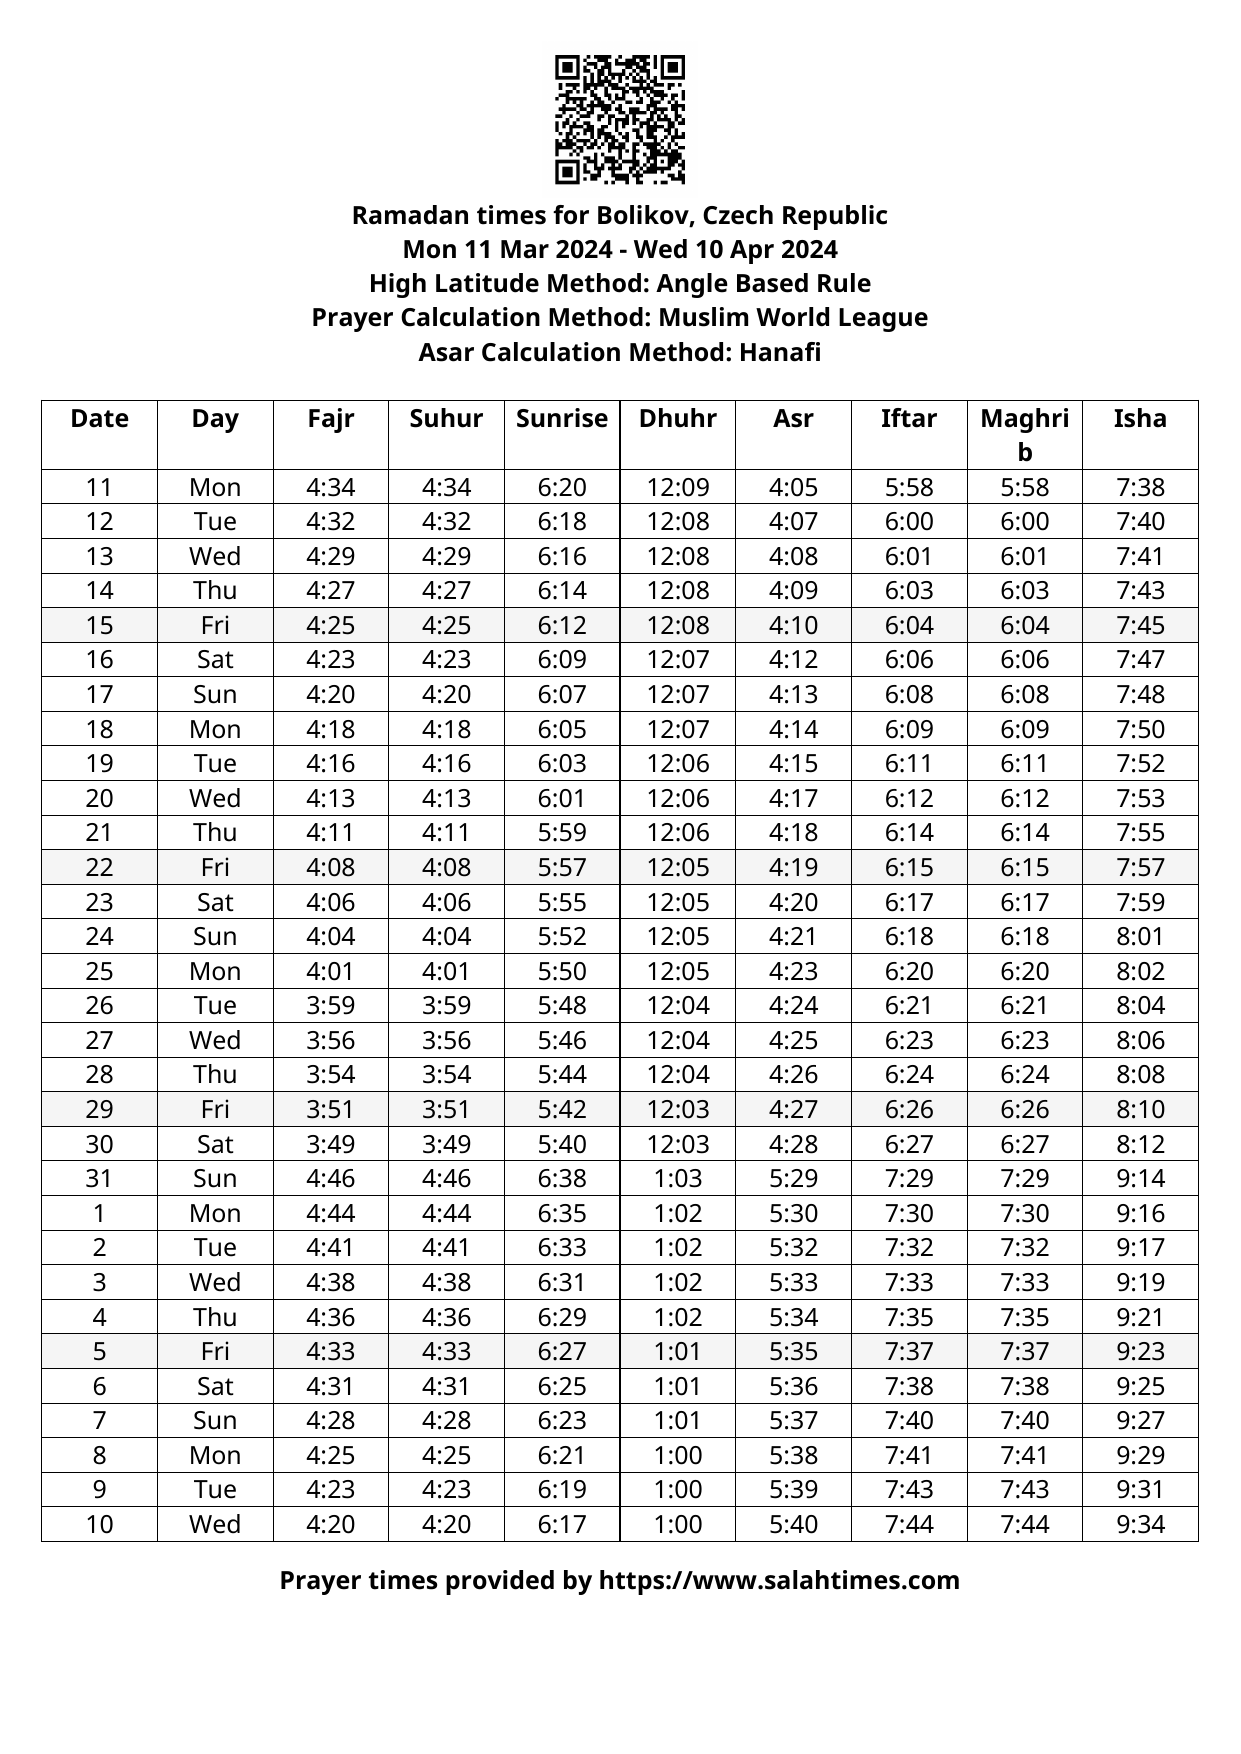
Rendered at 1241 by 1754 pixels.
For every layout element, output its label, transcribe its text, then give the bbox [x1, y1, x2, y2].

table_cell 7:45 [1083, 608, 1198, 642]
table_cell 5:46 [505, 1023, 619, 1057]
table_cell 6:17 [852, 885, 967, 918]
table_cell 6:05 [505, 712, 619, 745]
table_cell 4:23 [274, 643, 388, 676]
table_cell 1:01 [621, 1369, 735, 1402]
table_cell 6:38 [505, 1161, 619, 1195]
table_cell Sat [158, 643, 273, 676]
table_cell 9:31 [1083, 1473, 1198, 1506]
text Asar Calculation Method: Hanafi [42, 334, 1198, 368]
table_cell 4:23 [274, 1473, 388, 1506]
table_cell 1:02 [621, 1231, 735, 1264]
table_cell 8:01 [1083, 919, 1198, 953]
table_cell 6:18 [505, 504, 619, 538]
table_cell 1:01 [621, 1334, 735, 1368]
table_header Dhuhr [621, 401, 735, 469]
table_cell Wed [158, 1023, 273, 1057]
table_cell 3:59 [389, 989, 504, 1022]
table_cell 4:11 [389, 816, 504, 849]
table_cell 9:19 [1083, 1265, 1198, 1299]
table_cell 12:07 [621, 643, 735, 676]
table_cell 4:23 [736, 954, 851, 987]
table_cell 7:29 [968, 1161, 1082, 1195]
table_cell 4:11 [274, 816, 388, 849]
table_cell 6:03 [968, 574, 1082, 607]
table_cell Fri [158, 1334, 273, 1368]
table_cell 27 [42, 1023, 157, 1057]
table_cell 6:11 [968, 746, 1082, 780]
table_cell 9:27 [1083, 1404, 1198, 1437]
table_cell 4:13 [389, 781, 504, 814]
table_cell 4:21 [736, 919, 851, 953]
table_cell Thu [158, 1058, 273, 1091]
table_cell 4:01 [274, 954, 388, 987]
table_cell 4:38 [389, 1265, 504, 1299]
table_cell 4:09 [736, 574, 851, 607]
table_cell Mon [158, 1196, 273, 1229]
table_cell 4:41 [274, 1231, 388, 1264]
table_cell Wed [158, 539, 273, 572]
table_cell 7:40 [968, 1404, 1082, 1437]
table_cell 6:11 [852, 746, 967, 780]
table_cell 7:30 [968, 1196, 1082, 1229]
table_cell 25 [42, 954, 157, 987]
table_cell 3:56 [389, 1023, 504, 1057]
table_cell 6:06 [852, 643, 967, 676]
table_cell 7:35 [852, 1300, 967, 1333]
table_cell 9:16 [1083, 1196, 1198, 1229]
table_cell 7:40 [852, 1404, 967, 1437]
table_cell 12:05 [621, 885, 735, 918]
table_cell 7:33 [852, 1265, 967, 1299]
table_cell 12:08 [621, 608, 735, 642]
table_cell 7:43 [1083, 574, 1198, 607]
table_cell 6:07 [505, 677, 619, 711]
table_cell 6:12 [505, 608, 619, 642]
table_cell 6:08 [852, 677, 967, 711]
table_cell 5:58 [852, 470, 967, 503]
table_cell 31 [42, 1161, 157, 1195]
table_cell 7:43 [852, 1473, 967, 1506]
table_cell 7:38 [852, 1369, 967, 1402]
table_cell 4:20 [389, 677, 504, 711]
table_cell 6:09 [968, 712, 1082, 745]
table_cell 1:02 [621, 1265, 735, 1299]
table_cell 6:12 [968, 781, 1082, 814]
table_cell 4:33 [389, 1334, 504, 1368]
table_cell 6:33 [505, 1231, 619, 1264]
table_cell 6:21 [968, 989, 1082, 1022]
table_cell 26 [42, 989, 157, 1022]
table_cell 1:02 [621, 1300, 735, 1333]
table_cell 3:54 [274, 1058, 388, 1091]
table_cell 6:09 [505, 643, 619, 676]
table_cell 29 [42, 1092, 157, 1126]
table_cell 12:06 [621, 781, 735, 814]
table_cell Wed [158, 1507, 273, 1541]
table_cell 6:09 [852, 712, 967, 745]
table_cell 8:08 [1083, 1058, 1198, 1091]
table_cell 12:05 [621, 954, 735, 987]
table_cell 6:27 [505, 1334, 619, 1368]
table_cell 9 [42, 1473, 157, 1506]
table_cell 4:04 [389, 919, 504, 953]
table_cell 5:40 [736, 1507, 851, 1541]
table_cell 6:08 [968, 677, 1082, 711]
table_cell 1:00 [621, 1438, 735, 1472]
table_cell 6:21 [852, 989, 967, 1022]
table_cell 7:44 [852, 1507, 967, 1541]
table_cell 6:04 [852, 608, 967, 642]
table_cell 4:13 [736, 677, 851, 711]
table_cell 6:21 [505, 1438, 619, 1472]
table_cell 6:23 [505, 1404, 619, 1437]
table_cell 4:25 [274, 1438, 388, 1472]
table_cell 12:08 [621, 574, 735, 607]
table_cell 4:18 [389, 712, 504, 745]
table_cell 6:26 [968, 1092, 1082, 1126]
table_cell 5:57 [505, 850, 619, 884]
table_cell 6:25 [505, 1369, 619, 1402]
table_cell 19 [42, 746, 157, 780]
table_cell Sun [158, 919, 273, 953]
table_cell Sun [158, 1404, 273, 1437]
table_cell 12:03 [621, 1127, 735, 1160]
table_cell 9:17 [1083, 1231, 1198, 1264]
table_cell 7:41 [968, 1438, 1082, 1472]
table_cell 7 [42, 1404, 157, 1437]
table_cell 4:17 [736, 781, 851, 814]
table_cell 20 [42, 781, 157, 814]
table_cell 5 [42, 1334, 157, 1368]
table_cell 1:00 [621, 1473, 735, 1506]
table_header Sunrise [505, 401, 619, 469]
table_cell 14 [42, 574, 157, 607]
table_cell 13 [42, 539, 157, 572]
table_cell 5:29 [736, 1161, 851, 1195]
table_cell 4:01 [389, 954, 504, 987]
table_cell 7:59 [1083, 885, 1198, 918]
table_header Fajr [274, 401, 388, 469]
table_cell 12:08 [621, 504, 735, 538]
table_cell 6:16 [505, 539, 619, 572]
table_cell 6:18 [852, 919, 967, 953]
table_cell 12:07 [621, 712, 735, 745]
table_cell 6:26 [852, 1092, 967, 1126]
table_cell 4:23 [389, 1473, 504, 1506]
table_cell 6:35 [505, 1196, 619, 1229]
table_cell 4:20 [274, 677, 388, 711]
table_cell 6:20 [852, 954, 967, 987]
table_cell 4:46 [274, 1161, 388, 1195]
table_cell 4:25 [389, 1438, 504, 1472]
table_cell 4:16 [389, 746, 504, 780]
table_cell 6:17 [968, 885, 1082, 918]
table_cell Tue [158, 1473, 273, 1506]
table_cell 5:42 [505, 1092, 619, 1126]
table_cell 4:19 [736, 850, 851, 884]
table_cell 6:01 [852, 539, 967, 572]
table_cell 4:33 [274, 1334, 388, 1368]
table_cell 6:15 [852, 850, 967, 884]
table_cell 8:02 [1083, 954, 1198, 987]
table_cell 4:15 [736, 746, 851, 780]
table_cell 4:41 [389, 1231, 504, 1264]
table_cell 4:18 [736, 816, 851, 849]
table_cell 4:07 [736, 504, 851, 538]
picture [542, 41, 699, 198]
table_cell 3:54 [389, 1058, 504, 1091]
table_cell 21 [42, 816, 157, 849]
table_cell 5:37 [736, 1404, 851, 1437]
table_cell 7:32 [852, 1231, 967, 1264]
table_cell 11 [42, 470, 157, 503]
table_cell 8:12 [1083, 1127, 1198, 1160]
table_cell 7:41 [1083, 539, 1198, 572]
table_cell 7:50 [1083, 712, 1198, 745]
table_header Maghrib [968, 401, 1082, 469]
table_cell 12 [42, 504, 157, 538]
table_cell 5:52 [505, 919, 619, 953]
table_cell 6:03 [505, 746, 619, 780]
table_cell 5:32 [736, 1231, 851, 1264]
table_cell 5:34 [736, 1300, 851, 1333]
table_cell Thu [158, 816, 273, 849]
table_cell 30 [42, 1127, 157, 1160]
table_cell 23 [42, 885, 157, 918]
table_cell 8 [42, 1438, 157, 1472]
table_cell 4:04 [274, 919, 388, 953]
table_cell 7:55 [1083, 816, 1198, 849]
table_cell 28 [42, 1058, 157, 1091]
table_cell 3:51 [274, 1092, 388, 1126]
table_cell 4:08 [736, 539, 851, 572]
table_cell 4:06 [274, 885, 388, 918]
table_cell 6:17 [505, 1507, 619, 1541]
table_cell 5:48 [505, 989, 619, 1022]
table_cell 4:34 [274, 470, 388, 503]
table_cell 24 [42, 919, 157, 953]
table_cell Fri [158, 608, 273, 642]
table_cell 9:21 [1083, 1300, 1198, 1333]
table_cell 17 [42, 677, 157, 711]
table_cell 4:44 [274, 1196, 388, 1229]
table_cell 4 [42, 1300, 157, 1333]
table_header Date [42, 401, 157, 469]
table_cell 6:19 [505, 1473, 619, 1506]
table_cell 18 [42, 712, 157, 745]
table_header Day [158, 401, 273, 469]
table_cell 7:57 [1083, 850, 1198, 884]
table_cell 12:04 [621, 1023, 735, 1057]
table_cell Wed [158, 1265, 273, 1299]
table_cell 6:00 [968, 504, 1082, 538]
table_cell 12:03 [621, 1092, 735, 1126]
table_cell 4:36 [389, 1300, 504, 1333]
table_cell 6:06 [968, 643, 1082, 676]
table_cell 9:34 [1083, 1507, 1198, 1541]
table_cell 12:04 [621, 989, 735, 1022]
table_cell 4:26 [736, 1058, 851, 1091]
table_cell 4:23 [389, 643, 504, 676]
table_cell 9:23 [1083, 1334, 1198, 1368]
table_cell 2 [42, 1231, 157, 1264]
table_cell 6:15 [968, 850, 1082, 884]
table_cell 7:43 [968, 1473, 1082, 1506]
table_cell 5:40 [505, 1127, 619, 1160]
table_cell 4:20 [736, 885, 851, 918]
table_cell 4:34 [389, 470, 504, 503]
table_cell 6:23 [852, 1023, 967, 1057]
table_cell 3:56 [274, 1023, 388, 1057]
table_cell 4:06 [389, 885, 504, 918]
table_cell 6:01 [505, 781, 619, 814]
table_cell 6:14 [852, 816, 967, 849]
table_cell 7:37 [968, 1334, 1082, 1368]
table_cell 4:20 [389, 1507, 504, 1541]
table_cell Thu [158, 1300, 273, 1333]
text Ramadan times for Bolikov, Czech Republic [42, 198, 1198, 232]
text High Latitude Method: Angle Based Rule [42, 266, 1198, 300]
table_cell 4:29 [389, 539, 504, 572]
table_cell 4:25 [389, 608, 504, 642]
table_cell 4:14 [736, 712, 851, 745]
table_cell 4:31 [274, 1369, 388, 1402]
table_cell 3:59 [274, 989, 388, 1022]
table_cell 4:44 [389, 1196, 504, 1229]
table_cell 5:36 [736, 1369, 851, 1402]
table_cell 6:00 [852, 504, 967, 538]
table_cell 7:41 [852, 1438, 967, 1472]
table_cell 9:25 [1083, 1369, 1198, 1402]
table_cell 5:38 [736, 1438, 851, 1472]
table_header Asr [736, 401, 851, 469]
table_cell 4:27 [389, 574, 504, 607]
table_cell 6:20 [505, 470, 619, 503]
table_cell 4:13 [274, 781, 388, 814]
table_cell 4:28 [736, 1127, 851, 1160]
table_cell 6:04 [968, 608, 1082, 642]
table_header Iftar [852, 401, 967, 469]
table_cell 5:50 [505, 954, 619, 987]
table_cell 7:30 [852, 1196, 967, 1229]
table_cell 7:40 [1083, 504, 1198, 538]
table_cell 6:23 [968, 1023, 1082, 1057]
table_cell 6:27 [852, 1127, 967, 1160]
table_cell 4:08 [389, 850, 504, 884]
table_cell 7:32 [968, 1231, 1082, 1264]
table_cell 6:12 [852, 781, 967, 814]
table_cell 8:06 [1083, 1023, 1198, 1057]
table_cell 22 [42, 850, 157, 884]
table_cell 4:46 [389, 1161, 504, 1195]
table_cell 4:28 [389, 1404, 504, 1437]
table_cell 12:09 [621, 470, 735, 503]
table_cell 7:29 [852, 1161, 967, 1195]
table_cell 1:01 [621, 1404, 735, 1437]
table_cell 6 [42, 1369, 157, 1402]
table_cell 9:14 [1083, 1161, 1198, 1195]
table_cell 5:55 [505, 885, 619, 918]
table_cell Sun [158, 1161, 273, 1195]
table_cell Tue [158, 989, 273, 1022]
table_cell 1:00 [621, 1507, 735, 1541]
table_cell Wed [158, 781, 273, 814]
table_cell 4:25 [736, 1023, 851, 1057]
table_cell 1:03 [621, 1161, 735, 1195]
text Prayer times provided by https://www.salahtimes.com [42, 1563, 1198, 1597]
table_cell 7:33 [968, 1265, 1082, 1299]
table_cell Tue [158, 746, 273, 780]
table_cell 12:05 [621, 919, 735, 953]
table_cell 8:10 [1083, 1092, 1198, 1126]
table_cell 6:24 [968, 1058, 1082, 1091]
table_cell 6:03 [852, 574, 967, 607]
table_cell 4:18 [274, 712, 388, 745]
table_cell 9:29 [1083, 1438, 1198, 1472]
text Prayer Calculation Method: Muslim World League [42, 300, 1198, 334]
table_cell Tue [158, 1231, 273, 1264]
table_cell 15 [42, 608, 157, 642]
table_cell Sun [158, 677, 273, 711]
table_cell 1 [42, 1196, 157, 1229]
table_cell 4:25 [274, 608, 388, 642]
table_cell 6:14 [968, 816, 1082, 849]
table_cell 7:38 [968, 1369, 1082, 1402]
table_cell 7:48 [1083, 677, 1198, 711]
table_cell 4:05 [736, 470, 851, 503]
table_cell Sat [158, 1127, 273, 1160]
table_cell 7:38 [1083, 470, 1198, 503]
table_cell 6:20 [968, 954, 1082, 987]
table_cell 6:18 [968, 919, 1082, 953]
table_cell 6:27 [968, 1127, 1082, 1160]
table_cell Fri [158, 850, 273, 884]
table_cell 12:06 [621, 816, 735, 849]
table_cell 5:33 [736, 1265, 851, 1299]
table_cell 4:38 [274, 1265, 388, 1299]
table_cell 4:29 [274, 539, 388, 572]
table_cell 6:24 [852, 1058, 967, 1091]
table_cell 6:01 [968, 539, 1082, 572]
table_cell 12:05 [621, 850, 735, 884]
table_cell 5:58 [968, 470, 1082, 503]
table_cell Mon [158, 712, 273, 745]
table_cell 7:44 [968, 1507, 1082, 1541]
table_cell 12:06 [621, 746, 735, 780]
table_cell 4:16 [274, 746, 388, 780]
table_cell 4:12 [736, 643, 851, 676]
table_cell Mon [158, 1438, 273, 1472]
table_cell 4:31 [389, 1369, 504, 1402]
table_cell 4:27 [274, 574, 388, 607]
table_cell 5:39 [736, 1473, 851, 1506]
table_cell Sat [158, 885, 273, 918]
table_cell 7:37 [852, 1334, 967, 1368]
table_cell 4:08 [274, 850, 388, 884]
table_cell Mon [158, 470, 273, 503]
table_cell 4:20 [274, 1507, 388, 1541]
table_cell 5:44 [505, 1058, 619, 1091]
table_cell 5:30 [736, 1196, 851, 1229]
table_cell 16 [42, 643, 157, 676]
table_cell 7:53 [1083, 781, 1198, 814]
table_cell Fri [158, 1092, 273, 1126]
table_cell 3:49 [389, 1127, 504, 1160]
table_cell 3 [42, 1265, 157, 1299]
table_cell 4:24 [736, 989, 851, 1022]
table_cell 3:51 [389, 1092, 504, 1126]
table_cell 5:35 [736, 1334, 851, 1368]
table_cell Thu [158, 574, 273, 607]
table_cell 7:47 [1083, 643, 1198, 676]
table_cell 5:59 [505, 816, 619, 849]
table_cell 7:35 [968, 1300, 1082, 1333]
table_cell 12:08 [621, 539, 735, 572]
table_cell 6:14 [505, 574, 619, 607]
text Mon 11 Mar 2024 - Wed 10 Apr 2024 [42, 232, 1198, 266]
table_cell 4:32 [274, 504, 388, 538]
table_cell 4:27 [736, 1092, 851, 1126]
table_cell Tue [158, 504, 273, 538]
table_cell Sat [158, 1369, 273, 1402]
table_cell 10 [42, 1507, 157, 1541]
table_cell 6:29 [505, 1300, 619, 1333]
table_cell 7:52 [1083, 746, 1198, 780]
table_cell 4:36 [274, 1300, 388, 1333]
table_cell 4:28 [274, 1404, 388, 1437]
table_header Isha [1083, 401, 1198, 469]
table_cell 12:07 [621, 677, 735, 711]
table_cell 1:02 [621, 1196, 735, 1229]
table_cell 4:32 [389, 504, 504, 538]
table_cell Mon [158, 954, 273, 987]
table_cell 3:49 [274, 1127, 388, 1160]
table_cell 8:04 [1083, 989, 1198, 1022]
table_header Suhur [389, 401, 504, 469]
table_cell 6:31 [505, 1265, 619, 1299]
table_cell 4:10 [736, 608, 851, 642]
table_cell 12:04 [621, 1058, 735, 1091]
